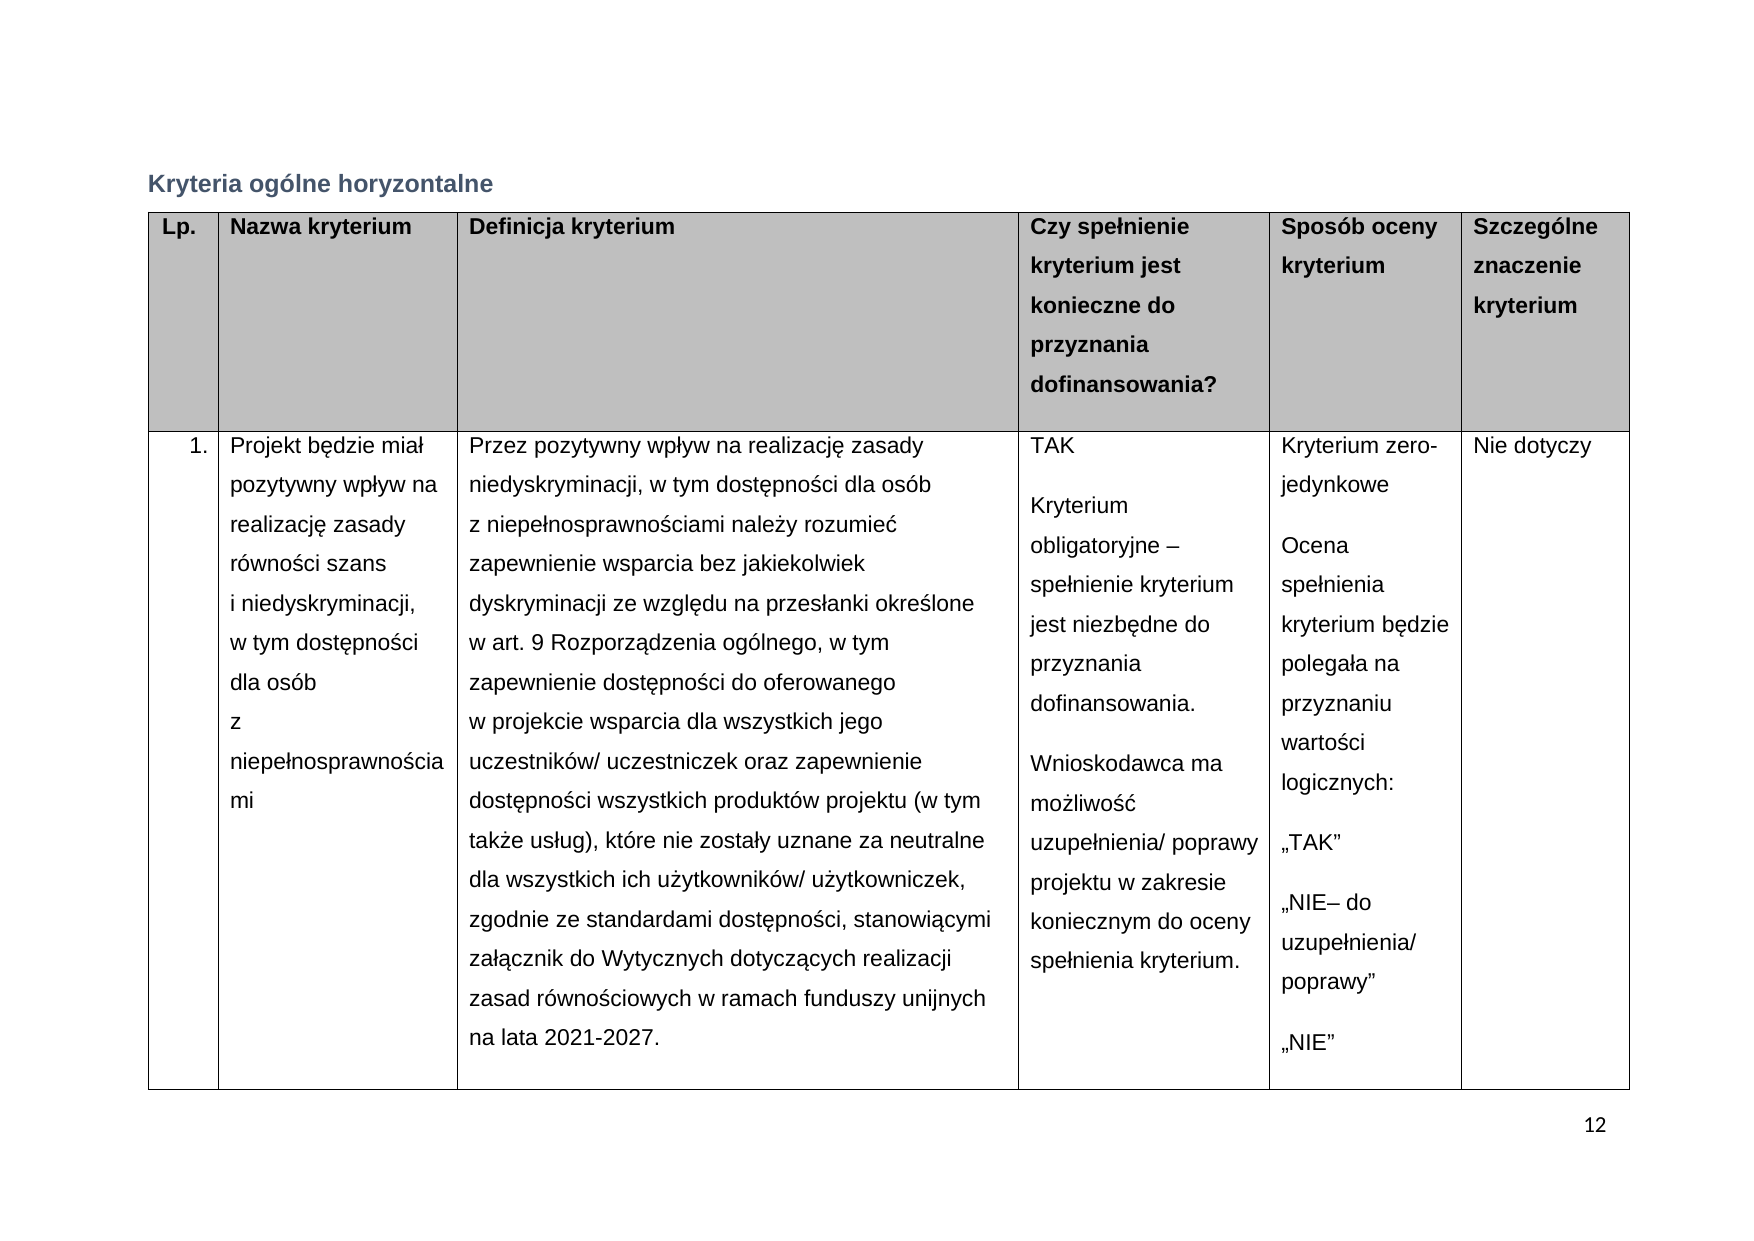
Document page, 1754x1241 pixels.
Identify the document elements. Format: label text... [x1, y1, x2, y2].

table_cell Nie dotyczy [1462, 432, 1629, 1089]
table_cell Kryterium zero-jedynkowe Ocena spełnienia kryterium będzie polegała na przyznaniu wartości logicznych: „TAK” „NIE– do uzupełnienia/ poprawy” „NIE” [1270, 432, 1461, 1089]
table_header Definicja kryterium [458, 213, 1018, 431]
table_header Czy spełnienie kryterium jest konieczne do przyznania dofinansowania? [1019, 213, 1269, 431]
table_cell [149, 432, 218, 1089]
table_header Nazwa kryterium [219, 213, 457, 431]
table_cell Projekt będzie miał pozytywny wpływ na realizację zasady równości szans i niedyskryminacji, w tym dostępności dla osób z niepełnosprawnościami [219, 432, 457, 1089]
table_header Szczególne znaczenie kryterium [1462, 213, 1629, 431]
subtitle Kryteria ogólne horyzontalne [148, 168, 1606, 197]
table_header Lp. [149, 213, 218, 431]
table_header Sposób oceny kryterium [1270, 213, 1461, 431]
